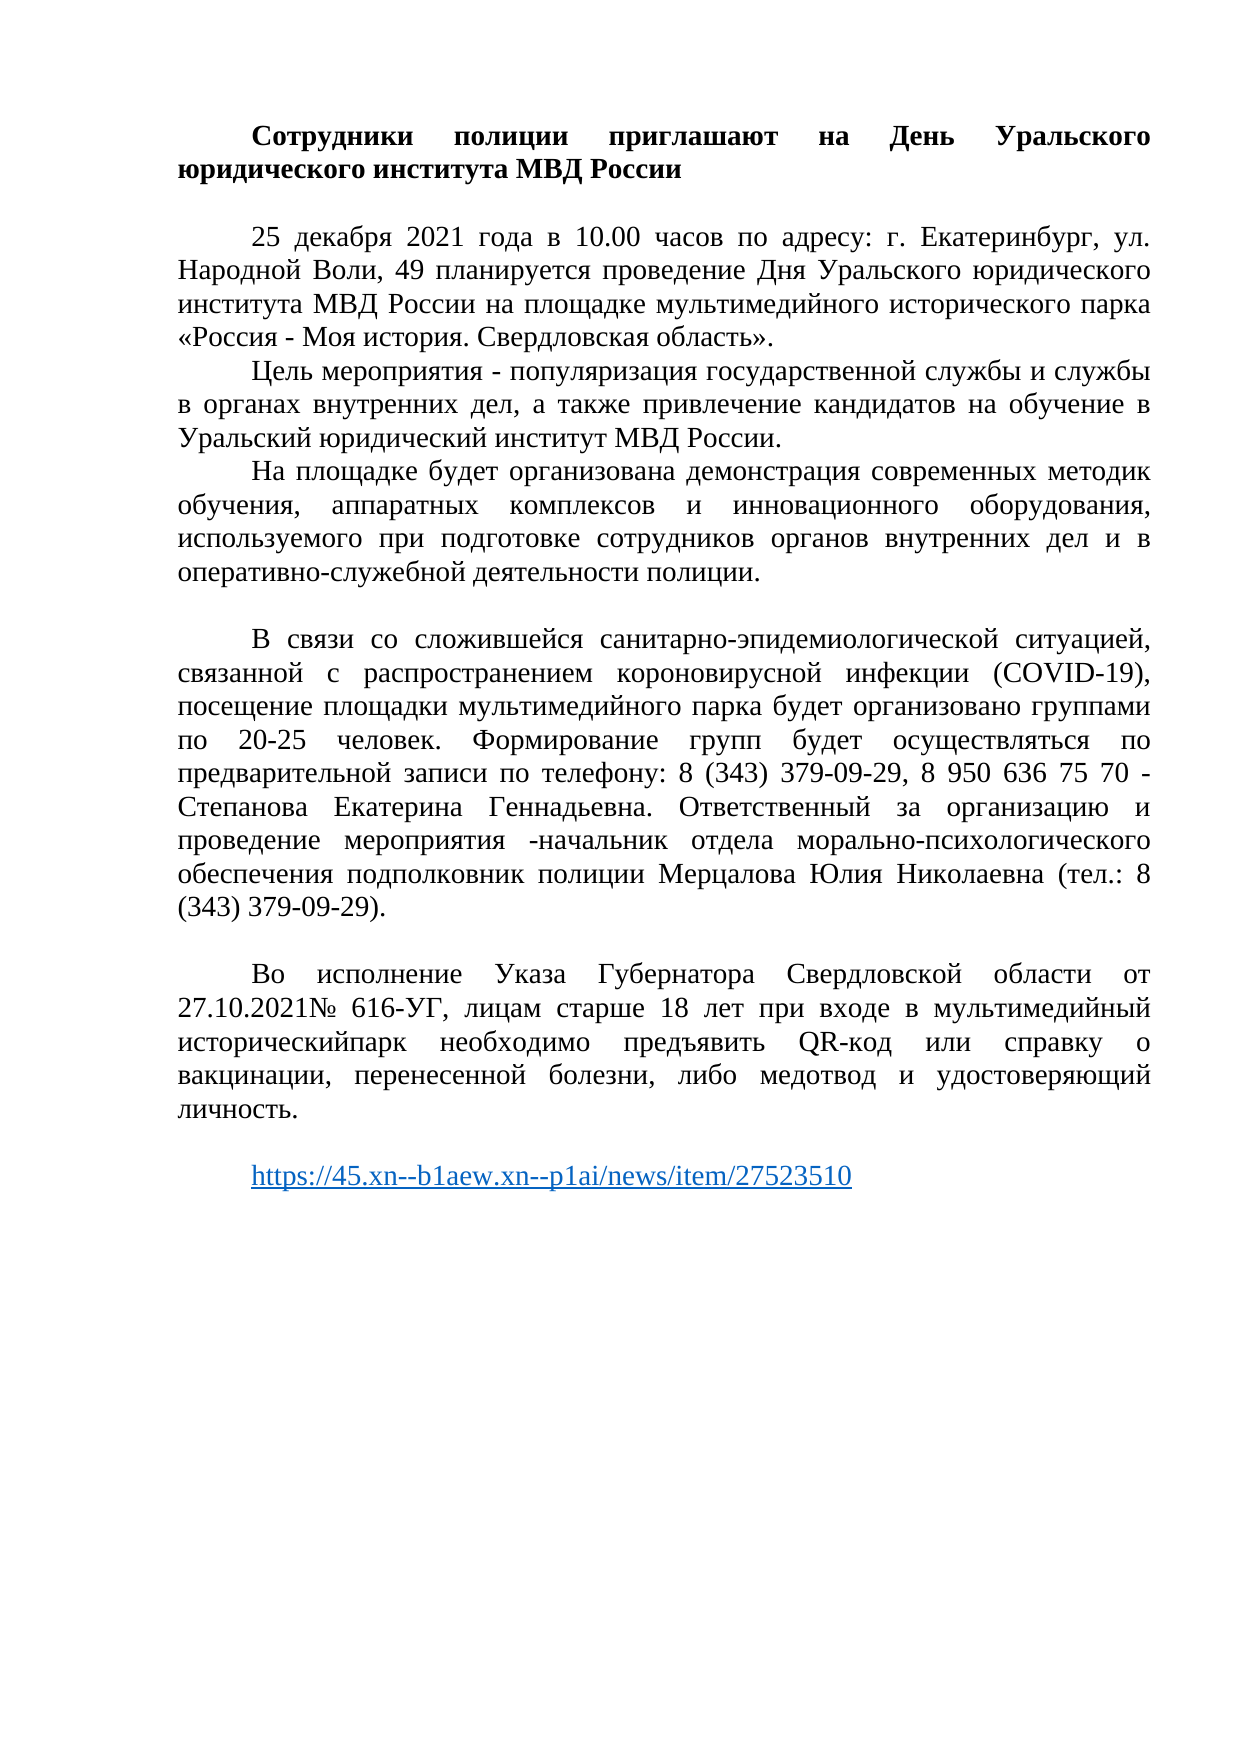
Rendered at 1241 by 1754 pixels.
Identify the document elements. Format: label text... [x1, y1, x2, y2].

text Цель мероприятия - популяризация государственной службы и службы в органах внутренних дел, а также привлечение кандидатов на обучение в Уральский юридический институт МВД России. [177, 353, 1152, 453]
text На площадке будет организована демонстрация современных методик обучения, аппаратных комплексов и инновационного оборудования, используемого при подготовке сотрудников органов внутренних дел и в оперативно-служебной деятельности полиции. [177, 453, 1152, 588]
text https://45.xn--b1aew.xn--p1ai/news/item/27523510 [177, 1158, 1152, 1191]
text Сотрудники полиции приглашают на День Уральского юридического института МВД России [177, 118, 1152, 185]
text Во исполнение Указа Губернатора Свердловской области от 27.10.2021№ 616-УГ, лицам старше 18 лет при входе в мультимедийный историческийпарк необходимо предъявить QR-код или справку о вакцинации, перенесенной болезни, либо медотвод и удостоверяющий личность. [177, 957, 1152, 1124]
text 25 декабря 2021 года в 10.00 часов по адресу: г. Екатеринбург, ул. Народной Воли, 49 планируется проведение Дня Уральского юридического института МВД России на площадке мультимедийного исторического парка «Россия - Моя история. Свердловская область». [177, 219, 1152, 353]
text В связи со сложившейся санитарно-эпидемиологической ситуацией, связанной с распространением короновирусной инфекции (COVID-19), посещение площадки мультимедийного парка будет организовано группами по 20-25 человек. Формирование групп будет осуществляться по предварительной записи по телефону: 8 (343) 379-09-29, 8 950 636 75 70 - Степанова Екатерина Геннадьевна. Ответственный за организацию и проведение мероприятия -начальник отдела морально-психологического обеспечения подполковник полиции Мерцалова Юлия Николаевна (тел.: 8 (343) 379-09-29). [177, 621, 1152, 923]
